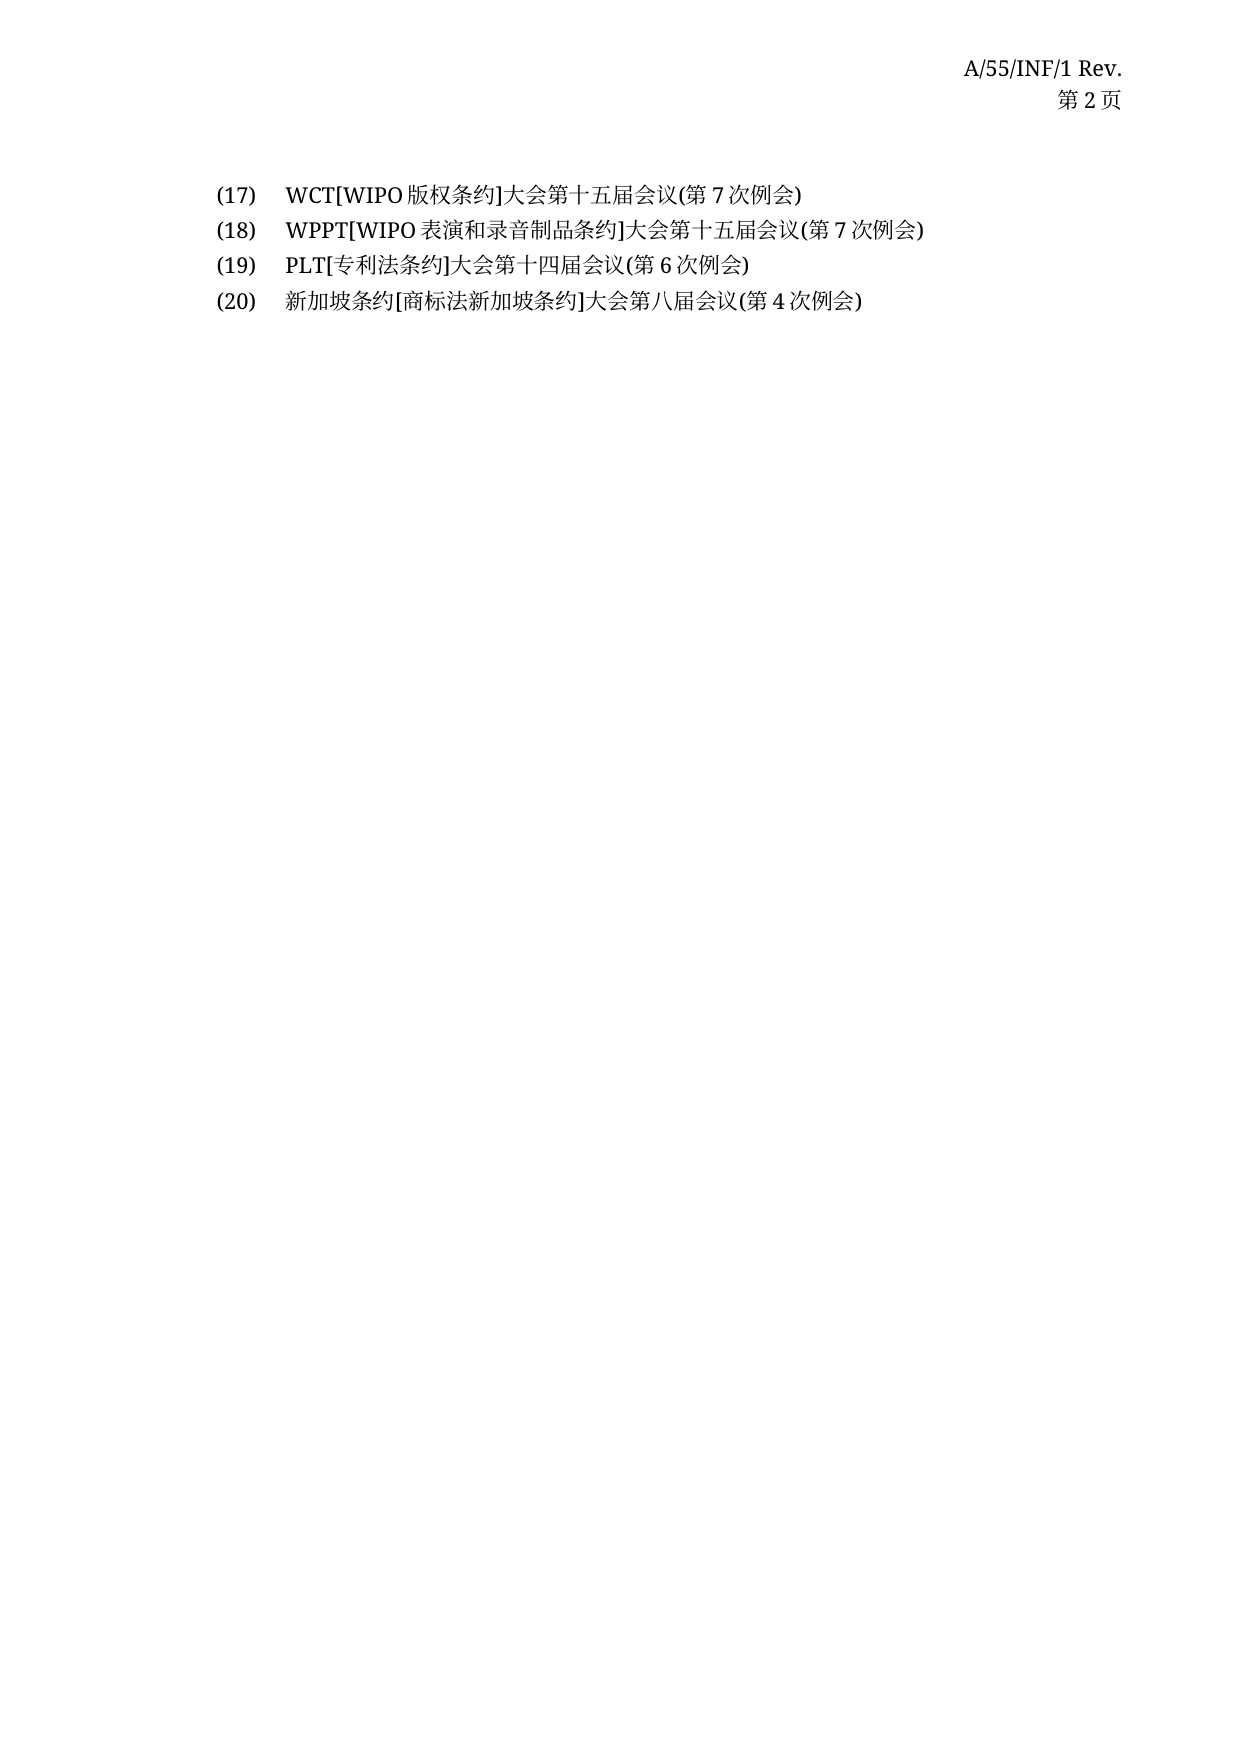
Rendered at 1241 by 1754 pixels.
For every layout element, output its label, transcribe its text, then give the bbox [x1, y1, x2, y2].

text (20) 新加坡条约[商标法新加坡条约]大会第八届会议(第4次例会) [216, 280, 1122, 316]
text (17) WCT[WIPO版权条约]大会第十五届会议(第7次例会) [216, 174, 1122, 209]
text (18) WPPT[WIPO表演和录音制品条约]大会第十五届会议(第7次例会) [216, 209, 1122, 245]
text (19) PLT[专利法条约]大会第十四届会议(第6次例会) [216, 245, 1122, 280]
